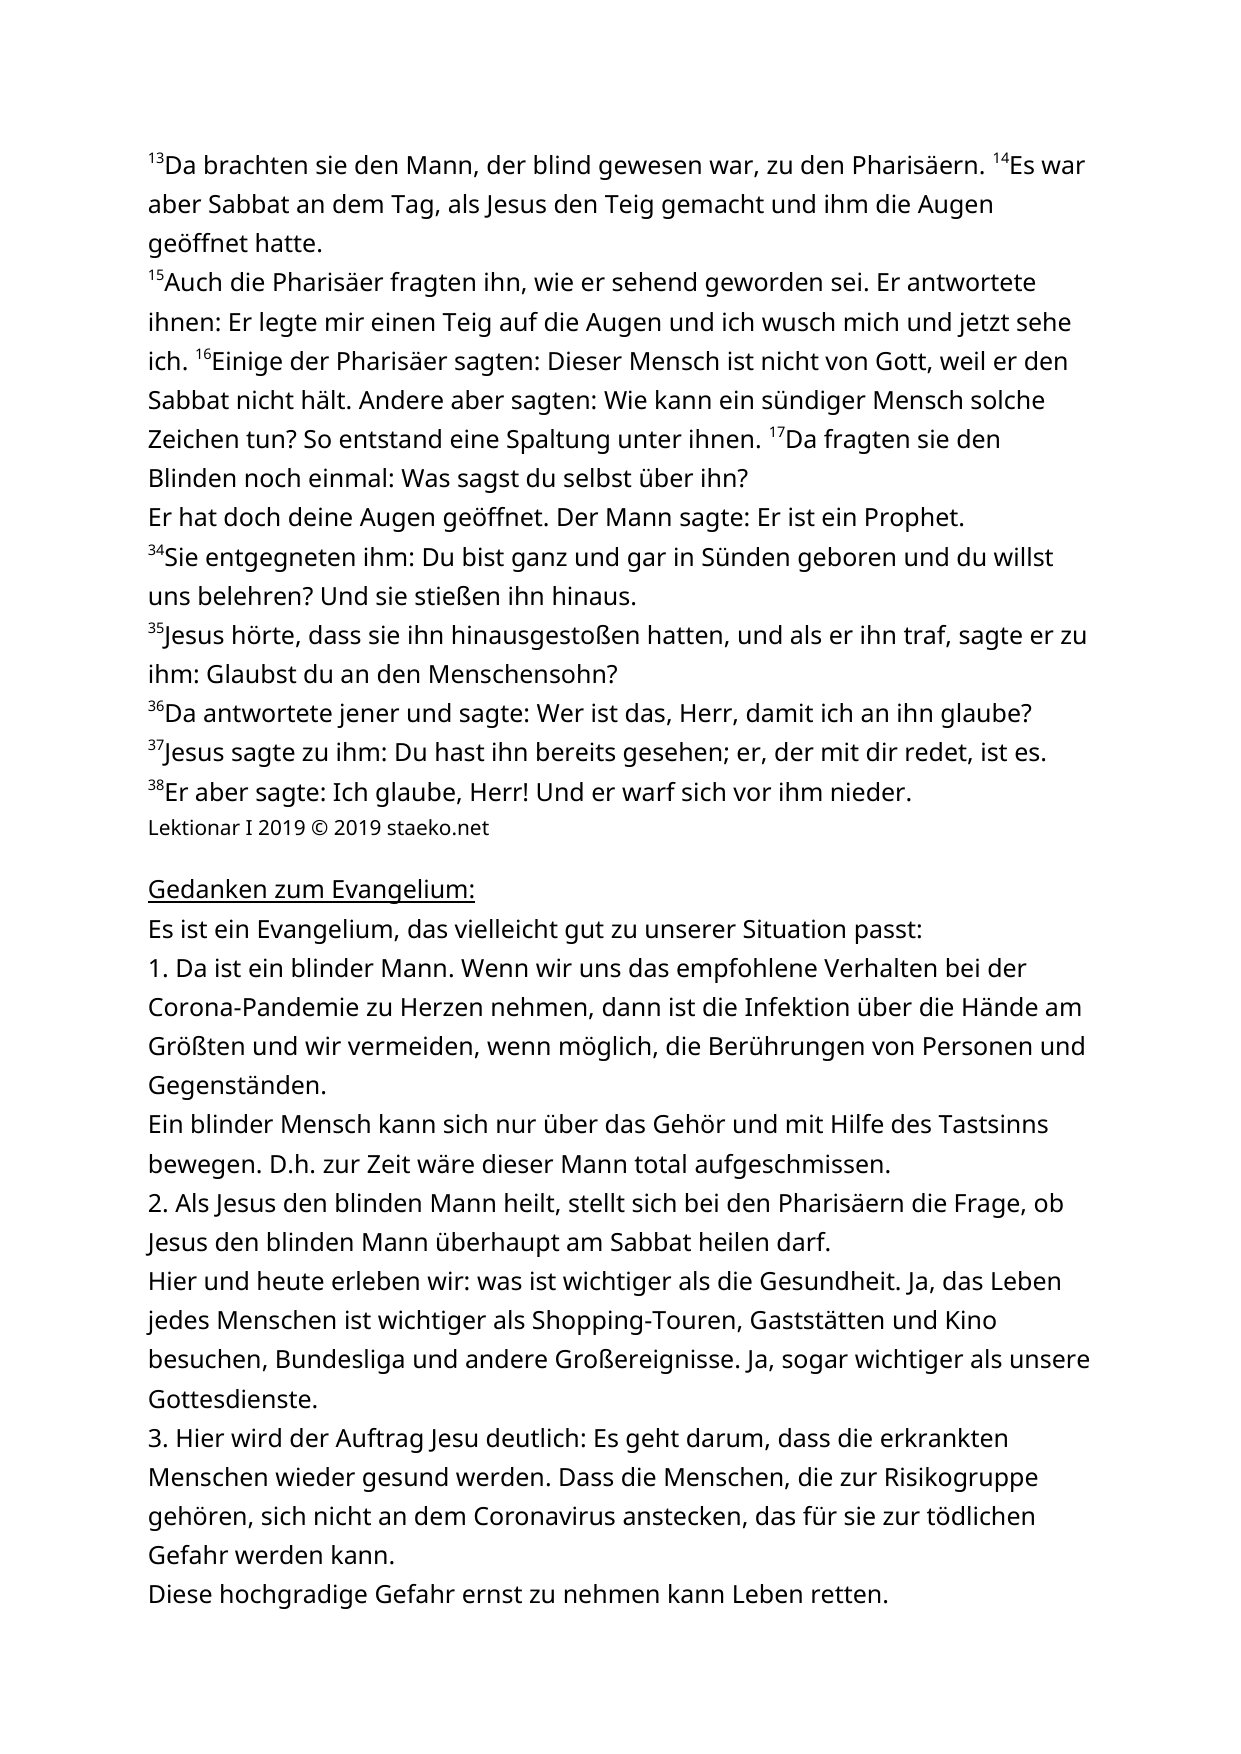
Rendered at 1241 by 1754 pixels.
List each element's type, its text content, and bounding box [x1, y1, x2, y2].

text Lektionar I 2019 © 2019 staeko.net [148, 813, 1093, 842]
text Ein blinder Mensch kann sich nur über das Gehör und mit Hilfe des Tastsinns bewegen. D.h. zur Zeit wäre dieser Mann total aufgeschmissen. [148, 1107, 1093, 1180]
text 37Jesus sagte zu ihm: Du hast ihn bereits gesehen; er, der mit dir redet, ist es. [148, 735, 1093, 769]
text 13Da brachten sie den Mann, der blind gewesen war, zu den Pharisäern. 14Es war aber Sabbat an dem Tag, als Jesus den Teig gemacht und ihm die Augen geöffnet hatte. [148, 148, 1093, 260]
text 3. Hier wird der Auftrag Jesu deutlich: Es geht darum, dass die erkrankten Menschen wieder gesund werden. Dass die Menschen, die zur Risikogruppe gehören, sich nicht an dem Coronavirus anstecken, das für sie zur tödlichen Gefahr werden kann. [148, 1420, 1093, 1572]
text Er hat doch deine Augen geöffnet. Der Mann sagte: Er ist ein Prophet. [148, 500, 1093, 534]
text 35Jesus hörte, dass sie ihn hinausgestoßen hatten, und als er ihn traf, sagte er zu ihm: Glaubst du an den Menschensohn? [148, 618, 1093, 691]
text 38Er aber sagte: Ich glaube, Herr! Und er warf sich vor ihm nieder. [148, 774, 1093, 808]
text 34Sie entgegneten ihm: Du bist ganz und gar in Sünden geboren und du willst uns belehren? Und sie stießen ihn hinaus. [148, 539, 1093, 612]
text Gedanken zum Evangelium: [148, 872, 1093, 906]
text 1. Da ist ein blinder Mann. Wenn wir uns das empfohlene Verhalten bei der Corona-Pandemie zu Herzen nehmen, dann ist die Infektion über die Hände am Größten und wir vermeiden, wenn möglich, die Berührungen von Personen und Gegenständen. [148, 950, 1093, 1102]
text 15Auch die Pharisäer fragten ihn, wie er sehend geworden sei. Er antwortete ihnen: Er legte mir einen Teig auf die Augen und ich wusch mich und jetzt sehe ich. 16Einige der Pharisäer sagten: Dieser Mensch ist nicht von Gott, weil er den Sabbat nicht hält. Andere aber sagten: Wie kann ein sündiger Mensch solche Zeichen tun? So entstand eine Spaltung unter ihnen. 17Da fragten sie den Blinden noch einmal: Was sagst du selbst über ihn? [148, 265, 1093, 495]
text 36Da antwortete jener und sagte: Wer ist das, Herr, damit ich an ihn glaube? [148, 696, 1093, 730]
text Diese hochgradige Gefahr ernst zu nehmen kann Leben retten. [148, 1577, 1093, 1611]
text 2. Als Jesus den blinden Mann heilt, stellt sich bei den Pharisäern die Frage, ob Jesus den blinden Mann überhaupt am Sabbat heilen darf. [148, 1185, 1093, 1259]
text Hier und heute erleben wir: was ist wichtiger als die Gesundheit. Ja, das Leben jedes Menschen ist wichtiger als Shopping-Touren, Gaststätten und Kino besuchen, Bundesliga und andere Großereignisse. Ja, sogar wichtiger als unsere Gottesdienste. [148, 1264, 1093, 1415]
text Es ist ein Evangelium, das vielleicht gut zu unserer Situation passt: [148, 911, 1093, 945]
